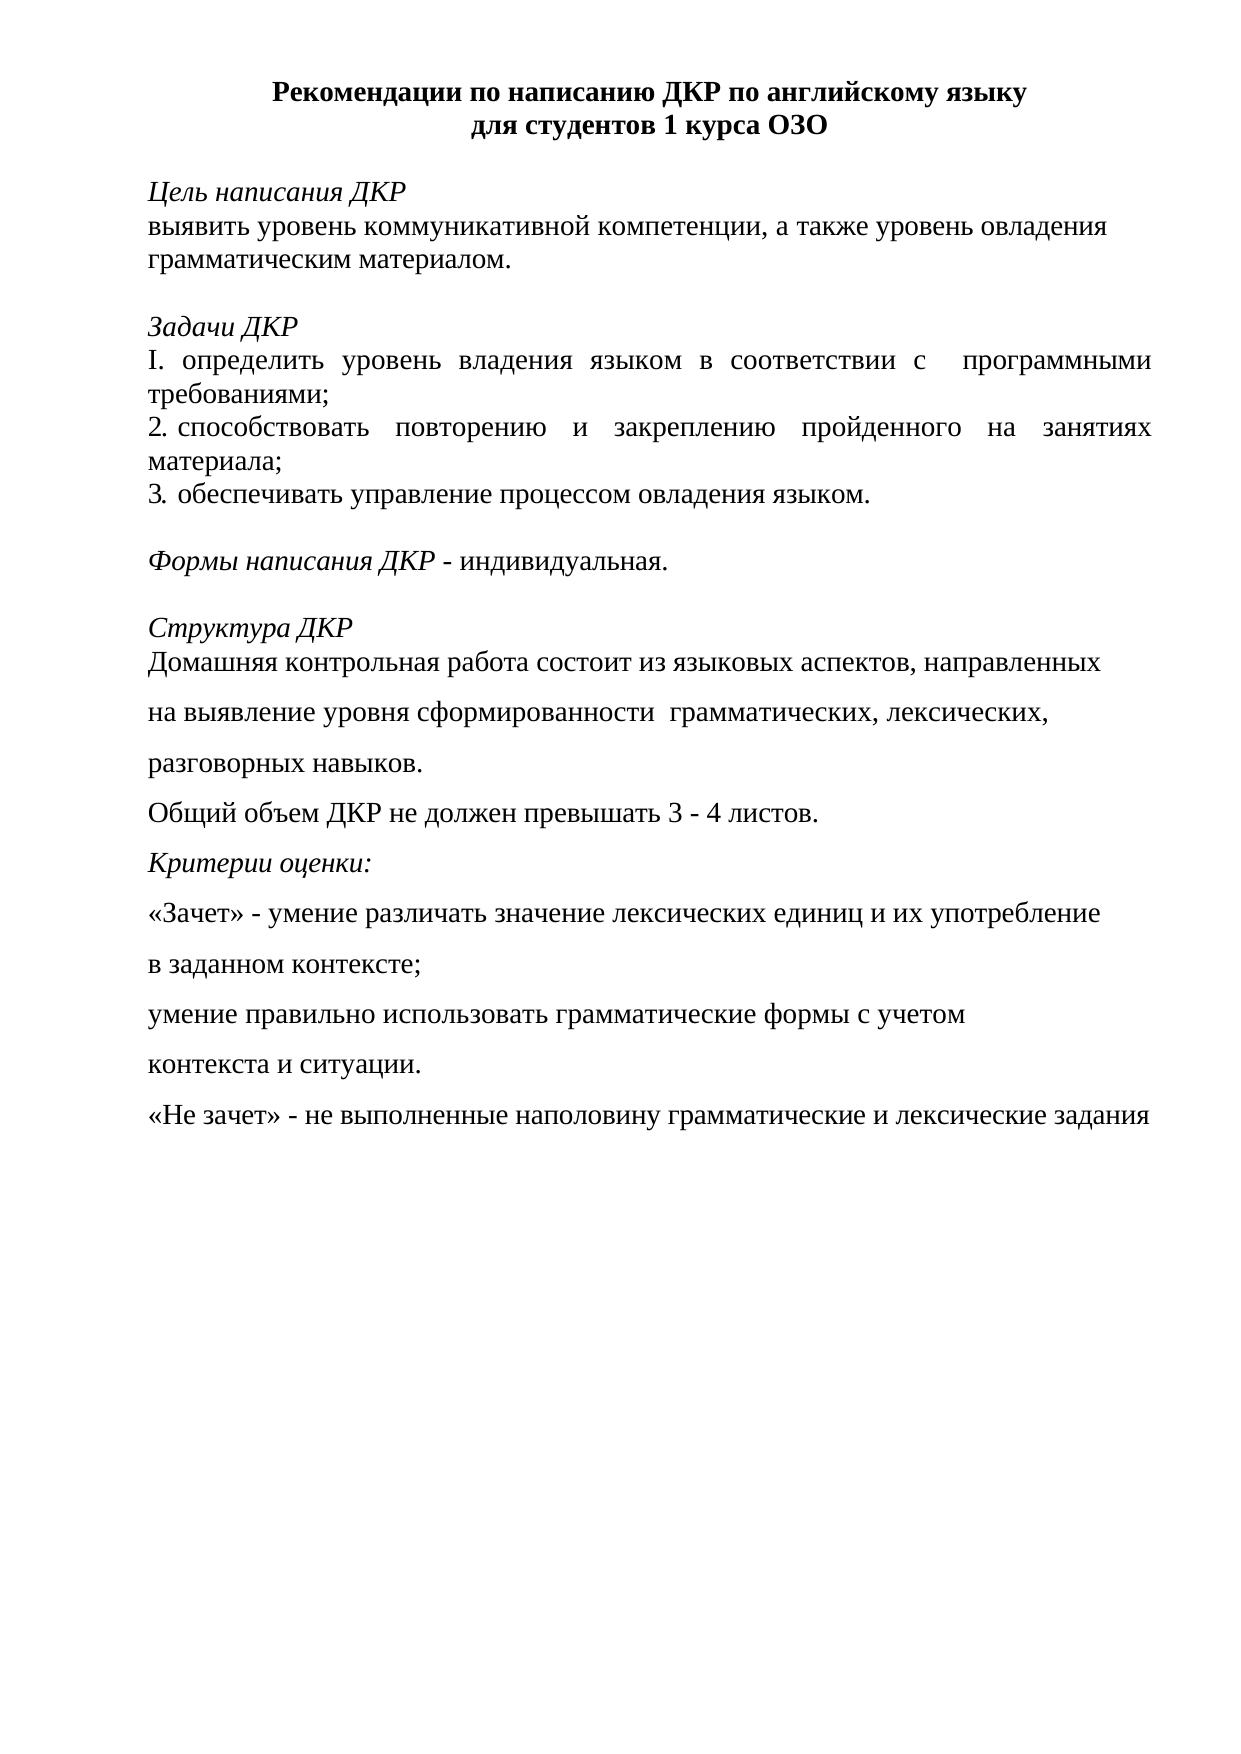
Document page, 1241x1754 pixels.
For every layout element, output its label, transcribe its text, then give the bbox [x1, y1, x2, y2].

text Рекомендации по написанию ДКР по английскому языку [148, 74, 1152, 107]
text Структура ДКР [148, 611, 1152, 644]
text умение правильно использовать грамматические формы с учетом [148, 996, 1152, 1030]
text «Зачет» - умение различать значение лексических единиц и их употребление [148, 896, 1152, 929]
text Домашняя контрольная работа состоит из языковых аспектов, направленных [148, 644, 1152, 678]
text Задачи ДКР [148, 309, 1152, 342]
text на выявление уровня сформированности грамматических, лексических, [148, 694, 1152, 728]
text Формы написания ДКР - индивидуальная. [148, 543, 1152, 577]
text Общий объем ДКР не должен превышать 3 - 4 листов. [148, 795, 1152, 828]
text «Не зачет» - не выполненные наполовину грамматические и лексические задания [148, 1097, 1152, 1130]
text Критерии оценки: [148, 845, 1152, 879]
text 3. обеспечивать управление процессом овладения языком. [148, 476, 1152, 510]
text Цель написания ДКР [148, 174, 1152, 208]
text контекста и ситуации. [148, 1047, 1152, 1080]
text I. определить уровень владения языком в соответствии с программными требованиями; [148, 342, 1152, 409]
text для студентов 1 курса ОЗО [148, 107, 1152, 141]
text выявить уровень коммуникативной компетенции, а также уровень овладения грамматическим материалом. [148, 208, 1152, 275]
text 2. способствовать повторению и закреплению пройденного на занятиях материала; [148, 409, 1152, 476]
text в заданном контексте; [148, 946, 1152, 979]
text разговорных навыков. [148, 745, 1152, 778]
